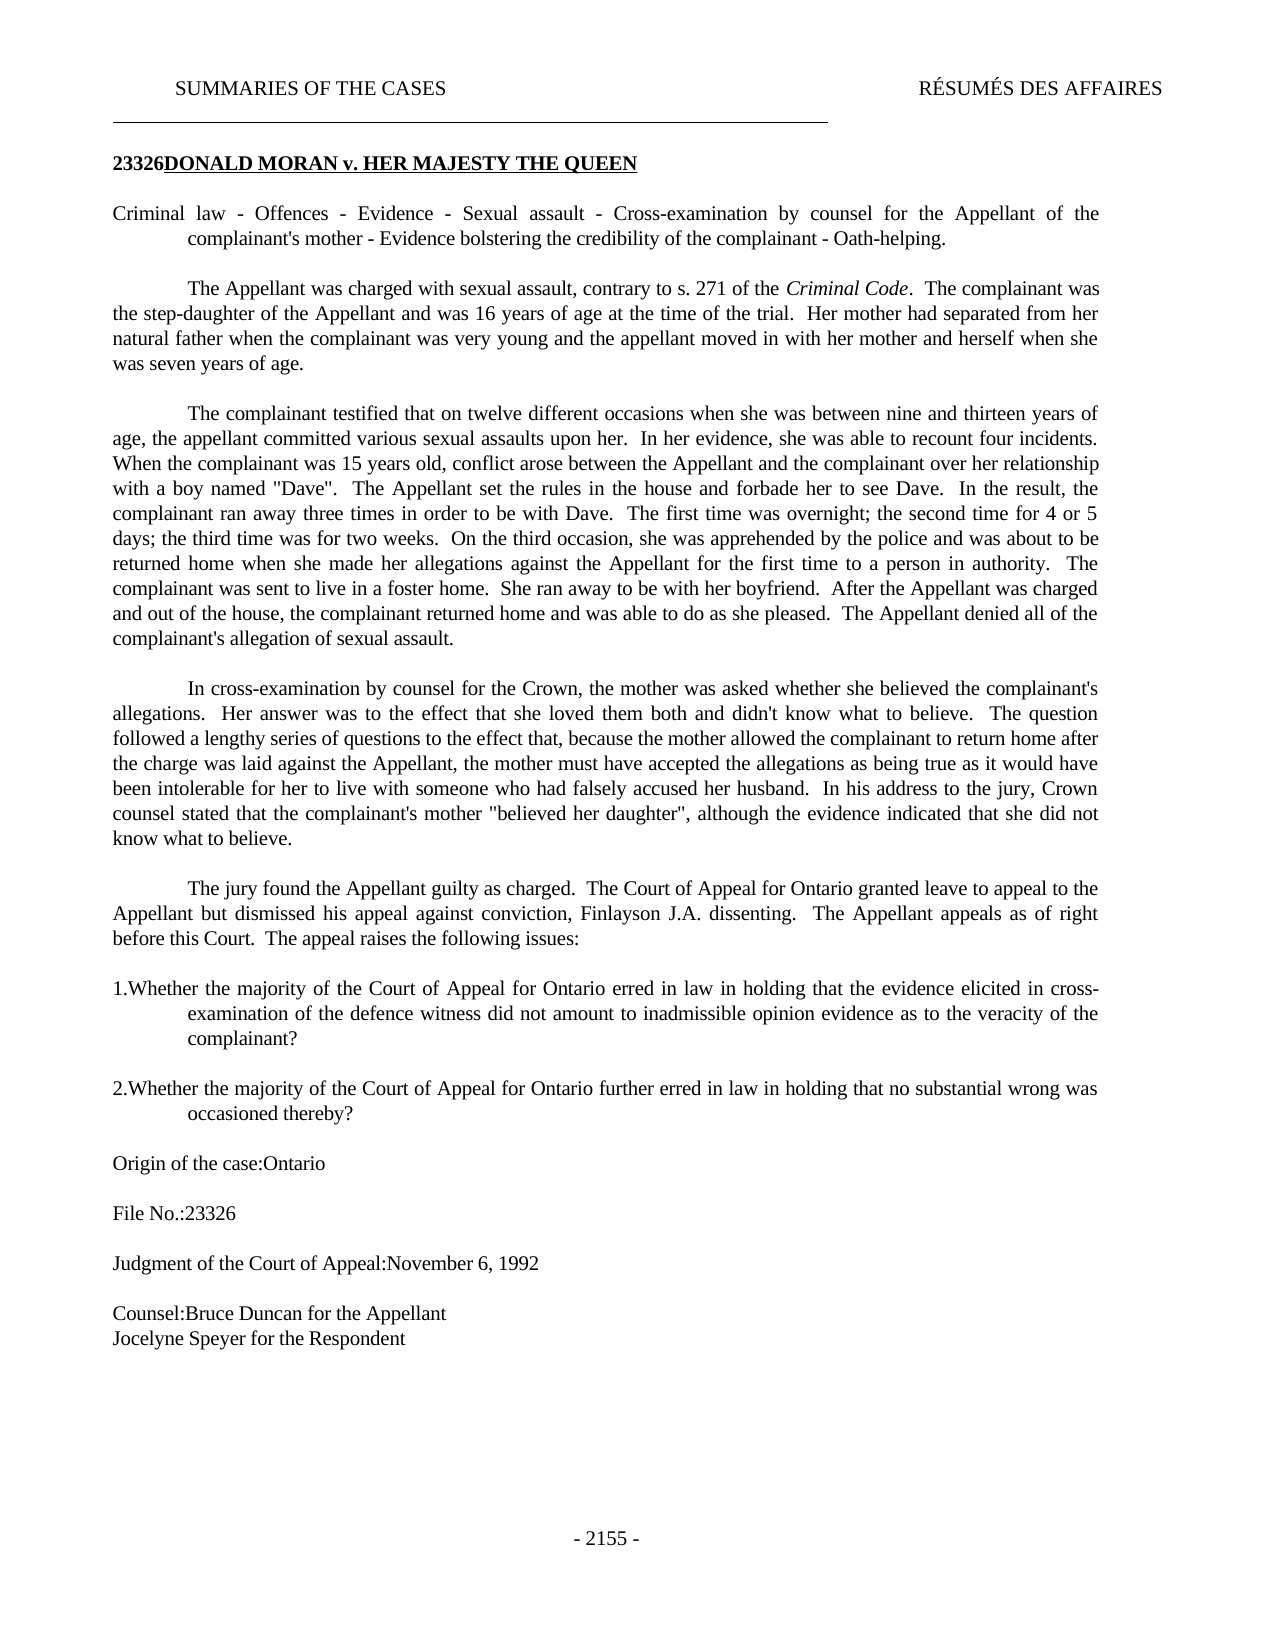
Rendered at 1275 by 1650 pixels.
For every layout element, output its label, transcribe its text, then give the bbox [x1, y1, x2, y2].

text In cross-examination by counsel for the Crown, the mother was asked whether she believed the complainant's allegations. Her answer was to the effect that she loved them both and didn't know what to believe. The question followed a lengthy series of questions to the effect that, because the mother allowed the complainant to return home after the charge was laid against the Appellant, the mother must have accepted the allegations as being true as it would have been intolerable for her to live with someone who had falsely accused her husband. In his address to the jury, Crown counsel stated that the complainant's mother "believed her daughter", although the evidence indicated that she did not know what to believe. [112, 675, 1100, 850]
text The jury found the Appellant guilty as charged. The Court of Appeal for Ontario granted leave to appeal to the Appellant but dismissed his appeal against conviction, Finlayson J.A. dissenting. The Appellant appeals as of right before this Court. The appeal raises the following issues: [112, 875, 1100, 950]
text Criminal law - Offences - Evidence - Sexual assault - Cross-examination by counsel for the Appellant of the complainant's mother - Evidence bolstering the credibility of the complainant - Oath-helping. [112, 200, 1100, 250]
text Counsel:Bruce Duncan for the Appellant [112, 1300, 1100, 1325]
text 2.Whether the majority of the Court of Appeal for Ontario further erred in law in holding that no substantial wrong was occasioned thereby? [112, 1075, 1100, 1125]
text 23326DONALD MORAN v. HER MAJESTY THE QUEEN [112, 150, 1100, 175]
text The Appellant was charged with sexual assault, contrary to s. 271 of the Criminal Code. The complainant was the step-daughter of the Appellant and was 16 years of age at the time of the trial. Her mother had separated from her natural father when the complainant was very young and the appellant moved in with her mother and herself when she was seven years of age. [112, 275, 1100, 375]
text Judgment of the Court of Appeal:November 6, 1992 [112, 1250, 1100, 1275]
text The complainant testified that on twelve different occasions when she was between nine and thirteen years of age, the appellant committed various sexual assaults upon her. In her evidence, she was able to recount four incidents. When the complainant was 15 years old, conflict arose between the Appellant and the complainant over her relationship with a boy named "Dave". The Appellant set the rules in the house and forbade her to see Dave. In the result, the complainant ran away three times in order to be with Dave. The first time was overnight; the second time for 4 or 5 days; the third time was for two weeks. On the third occasion, she was apprehended by the police and was about to be returned home when she made her allegations against the Appellant for the first time to a person in authority. The complainant was sent to live in a foster home. She ran away to be with her boyfriend. After the Appellant was charged and out of the house, the complainant returned home and was able to do as she pleased. The Appellant denied all of the complainant's allegation of sexual assault. [112, 400, 1100, 650]
text 1.Whether the majority of the Court of Appeal for Ontario erred in law in holding that the evidence elicited in cross-examination of the defence witness did not amount to inadmissible opinion evidence as to the veracity of the complainant? [112, 975, 1100, 1050]
text File No.:23326 [112, 1200, 1100, 1225]
text Jocelyne Speyer for the Respondent [112, 1325, 1100, 1350]
text Origin of the case:Ontario [112, 1150, 1100, 1175]
